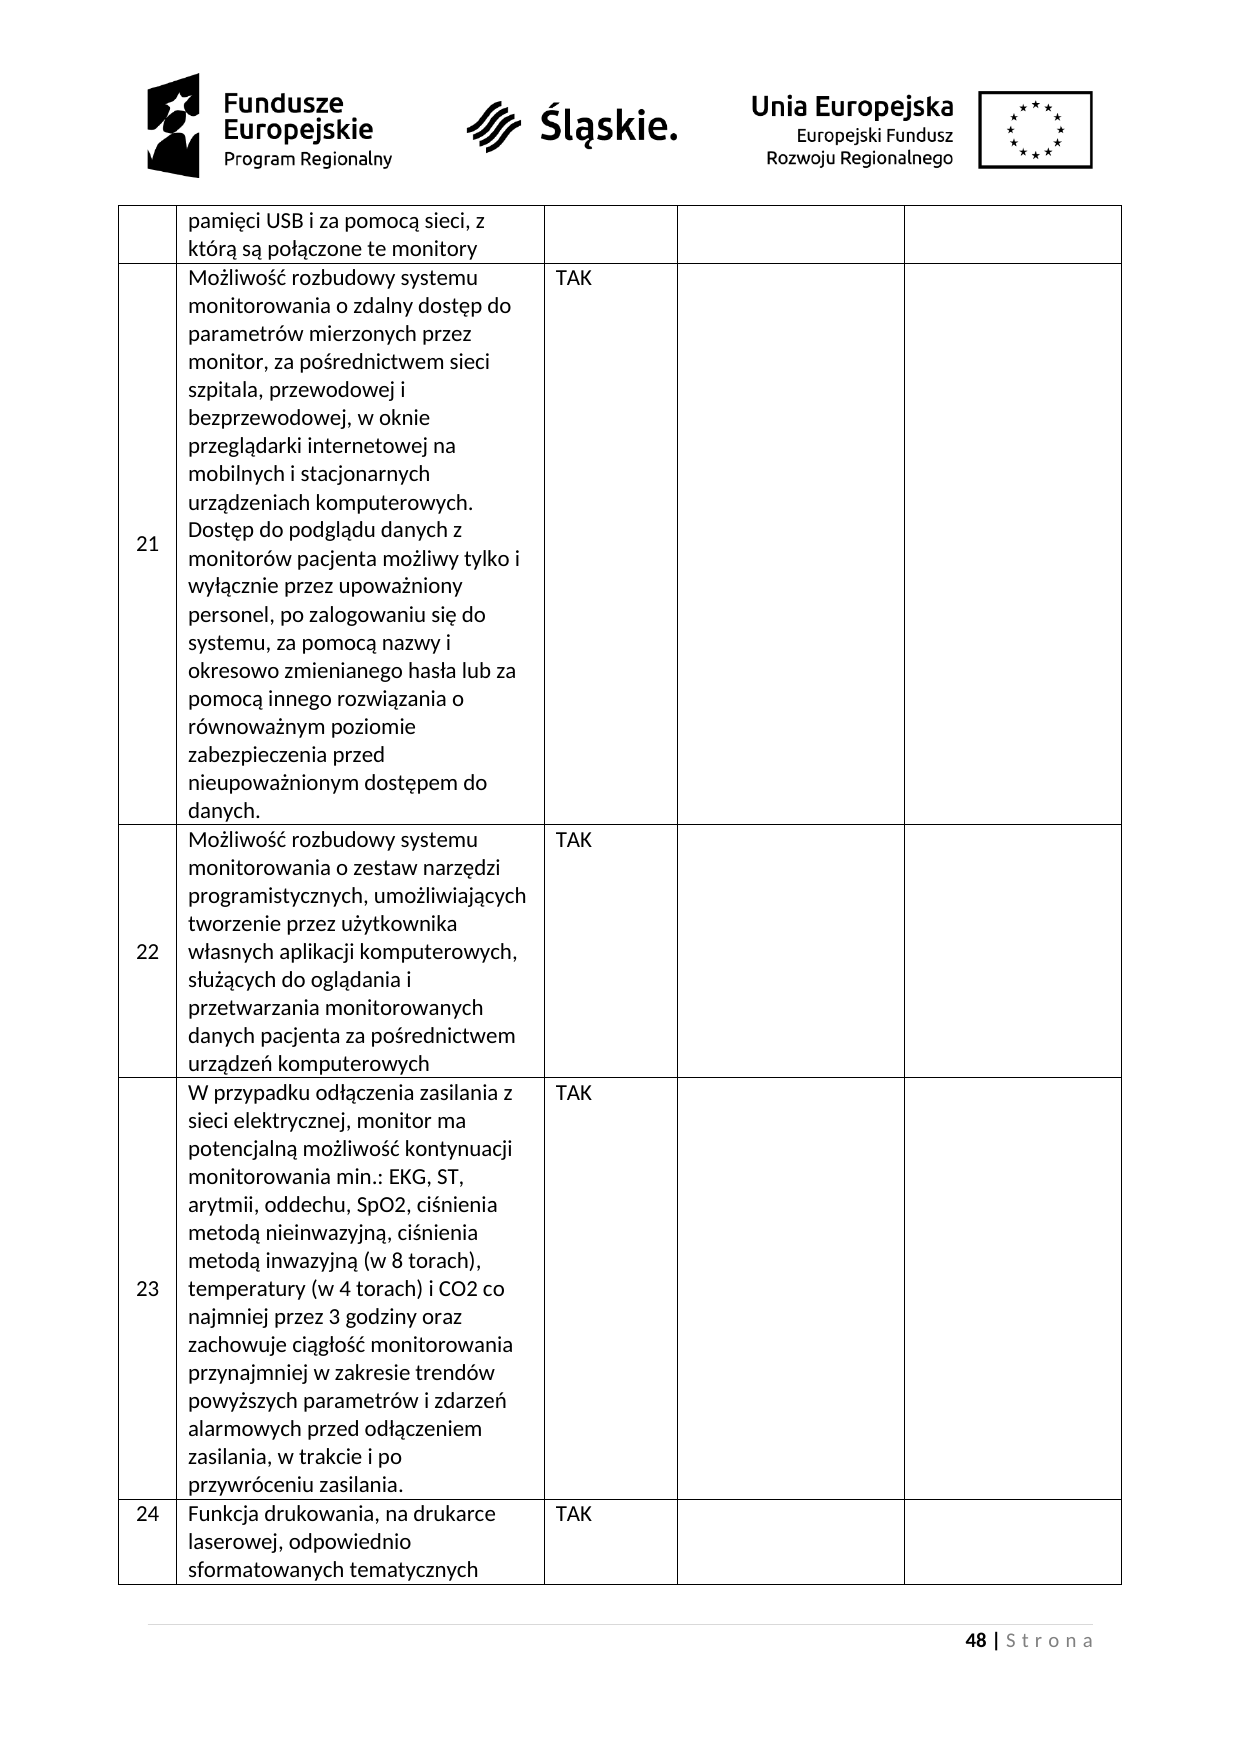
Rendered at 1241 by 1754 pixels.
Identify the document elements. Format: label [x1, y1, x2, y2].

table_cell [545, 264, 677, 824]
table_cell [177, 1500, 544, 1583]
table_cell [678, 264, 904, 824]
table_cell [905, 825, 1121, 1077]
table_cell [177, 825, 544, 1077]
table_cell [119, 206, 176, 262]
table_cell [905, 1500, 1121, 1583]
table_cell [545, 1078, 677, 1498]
picture [147, 73, 1093, 178]
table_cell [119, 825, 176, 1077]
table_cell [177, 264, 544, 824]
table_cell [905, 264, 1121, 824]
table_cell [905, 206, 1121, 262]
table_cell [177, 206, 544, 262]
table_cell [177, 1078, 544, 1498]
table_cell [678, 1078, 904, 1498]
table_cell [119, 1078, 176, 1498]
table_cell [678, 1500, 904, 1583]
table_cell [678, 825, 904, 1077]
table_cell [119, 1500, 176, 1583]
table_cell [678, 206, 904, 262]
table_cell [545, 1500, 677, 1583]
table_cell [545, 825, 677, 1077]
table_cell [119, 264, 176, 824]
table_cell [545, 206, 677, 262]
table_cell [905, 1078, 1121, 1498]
